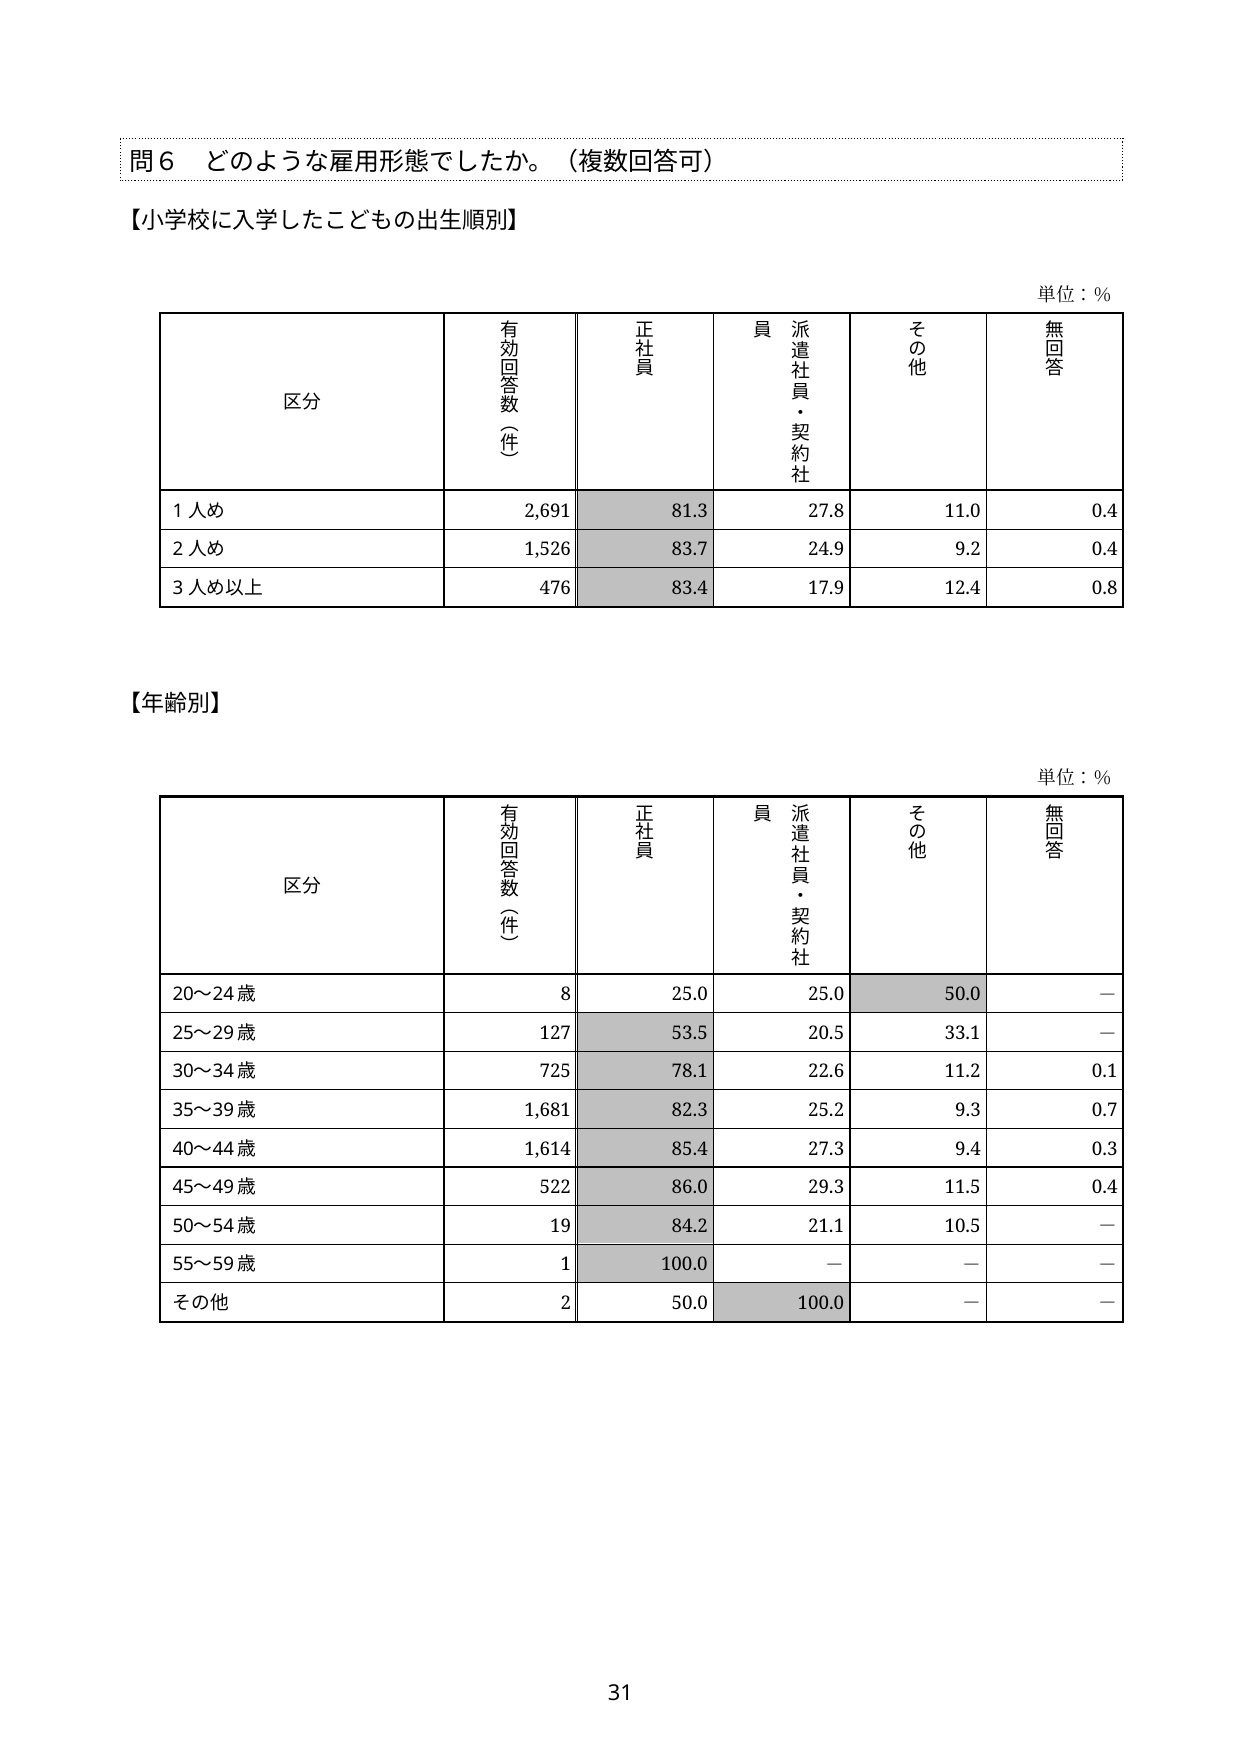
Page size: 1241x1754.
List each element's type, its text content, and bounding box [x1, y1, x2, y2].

table_cell その他 [161, 1283, 443, 1321]
table_cell 83.7 [578, 530, 713, 567]
table_cell 10.5 [851, 1206, 986, 1243]
table_header 正社員 [578, 798, 713, 973]
table_cell 45～49歳 [161, 1168, 443, 1205]
table_cell 0.4 [987, 530, 1122, 567]
table_cell 0.7 [987, 1090, 1122, 1128]
table_cell 0.1 [987, 1052, 1122, 1089]
table_header 派遣社員・契約社員 [714, 314, 849, 489]
table_cell 21.1 [714, 1206, 849, 1243]
table_cell － [987, 975, 1122, 1012]
table_cell 2,691 [445, 491, 575, 529]
table_header 派遣社員・契約社員 [714, 798, 849, 973]
table_cell － [987, 1245, 1122, 1282]
table_cell － [987, 1206, 1122, 1243]
table_cell 1 [445, 1245, 575, 1282]
table_cell 1,681 [445, 1090, 575, 1128]
table_cell 27.3 [714, 1129, 849, 1166]
table_cell 83.4 [578, 568, 713, 606]
table_cell 30～34歳 [161, 1052, 443, 1089]
table_cell 2 人め [161, 530, 443, 567]
table_cell 0.4 [987, 491, 1122, 529]
table_header 無回答 [987, 798, 1122, 973]
table_cell 78.1 [578, 1052, 713, 1089]
table_header 有効回答数（件） [445, 798, 575, 973]
table_cell 40～44歳 [161, 1129, 443, 1166]
table_cell 8 [445, 975, 575, 1012]
table_cell 85.4 [578, 1129, 713, 1166]
text 単位：％ [118, 274, 1112, 312]
text 【年齢別】 [118, 683, 1122, 720]
table_cell 50～54歳 [161, 1206, 443, 1243]
table_cell 0.3 [987, 1129, 1122, 1166]
table_cell 25.0 [578, 975, 713, 1012]
table_cell 33.1 [851, 1013, 986, 1051]
table_cell 476 [445, 568, 575, 606]
table_cell 9.4 [851, 1129, 986, 1166]
table_cell 50.0 [851, 975, 986, 1012]
table_cell － [987, 1283, 1122, 1321]
table_cell 25～29歳 [161, 1013, 443, 1051]
table_header 正社員 [578, 314, 713, 489]
table_cell 81.3 [578, 491, 713, 529]
table_cell － [851, 1245, 986, 1282]
text 単位：％ [118, 758, 1112, 795]
table_cell 17.9 [714, 568, 849, 606]
table_cell 24.9 [714, 530, 849, 567]
table_cell 1 人め [161, 491, 443, 529]
table_cell 522 [445, 1168, 575, 1205]
table_cell 20～24歳 [161, 975, 443, 1012]
table_cell － [987, 1013, 1122, 1051]
table_cell 55～59歳 [161, 1245, 443, 1282]
table_cell 9.3 [851, 1090, 986, 1128]
table_cell 1,614 [445, 1129, 575, 1166]
table_header 無回答 [987, 314, 1122, 489]
table_cell 1,526 [445, 530, 575, 567]
table_cell － [714, 1245, 849, 1282]
table_cell 20.5 [714, 1013, 849, 1051]
table_cell 50.0 [578, 1283, 713, 1321]
table_cell 100.0 [578, 1245, 713, 1282]
table_cell 25.2 [714, 1090, 849, 1128]
table_cell 2 [445, 1283, 575, 1321]
text 問６ どのような雇用形態でしたか。（複数回答可） [120, 138, 1123, 181]
table_cell 53.5 [578, 1013, 713, 1051]
table_cell 0.4 [987, 1168, 1122, 1205]
table_cell 11.0 [851, 491, 986, 529]
table_cell 29.3 [714, 1168, 849, 1205]
table_cell 0.8 [987, 568, 1122, 606]
table_cell 11.2 [851, 1052, 986, 1089]
table_cell 100.0 [714, 1283, 849, 1321]
table_cell 22.6 [714, 1052, 849, 1089]
table_cell 86.0 [578, 1168, 713, 1205]
table_cell 19 [445, 1206, 575, 1243]
table_cell 27.8 [714, 491, 849, 529]
table_cell 3 人め以上 [161, 568, 443, 606]
table_cell 11.5 [851, 1168, 986, 1205]
table_cell 82.3 [578, 1090, 713, 1128]
table_cell 25.0 [714, 975, 849, 1012]
table_cell 9.2 [851, 530, 986, 567]
table_cell 127 [445, 1013, 575, 1051]
table_cell － [851, 1283, 986, 1321]
table_cell 84.2 [578, 1206, 713, 1243]
table_header その他 [851, 798, 986, 973]
text 【小学校に入学したこどもの出生順別】 [118, 199, 1122, 237]
table_cell 12.4 [851, 568, 986, 606]
table_header その他 [851, 314, 986, 489]
table_header 区分 [161, 314, 443, 489]
table_cell 35～39歳 [161, 1090, 443, 1128]
table_header 有効回答数（件） [445, 314, 575, 489]
table_header 区分 [161, 798, 443, 973]
table_cell 725 [445, 1052, 575, 1089]
